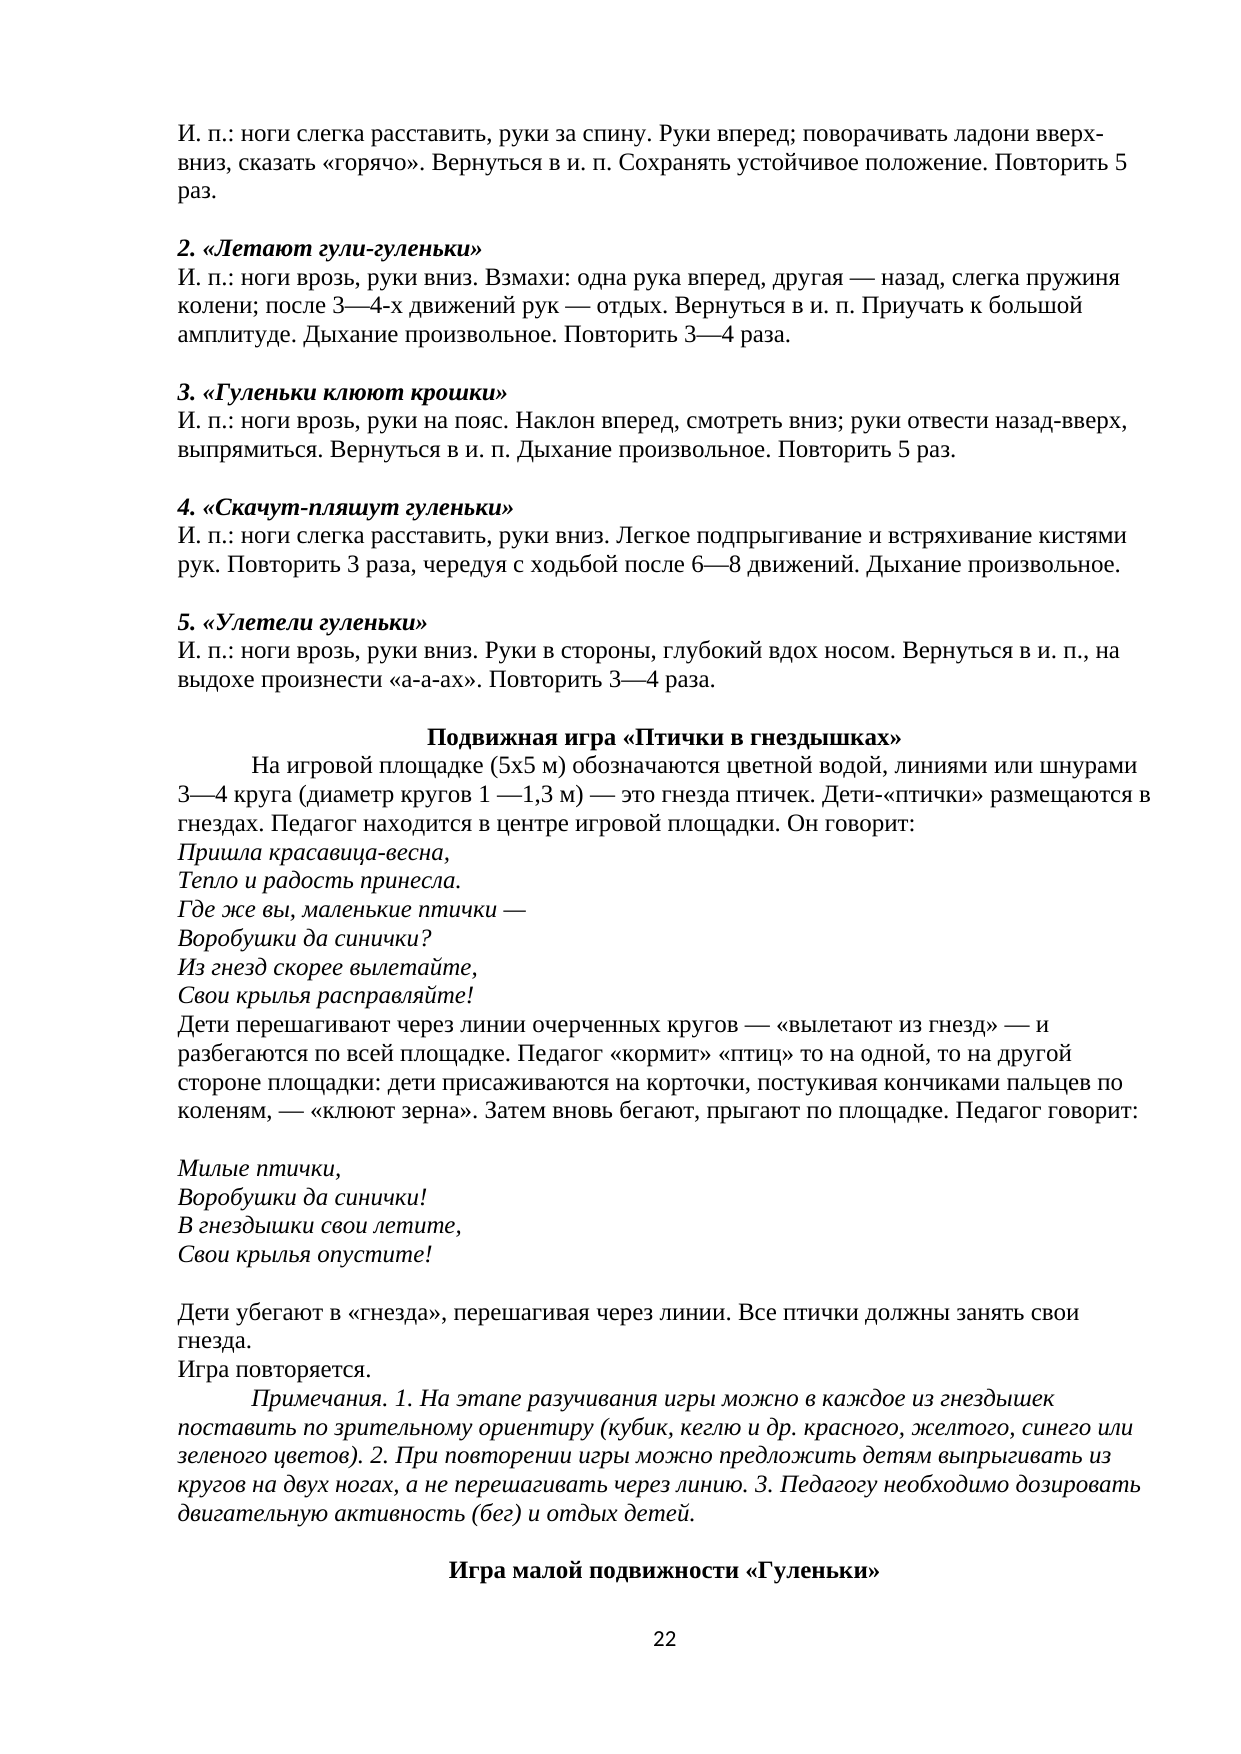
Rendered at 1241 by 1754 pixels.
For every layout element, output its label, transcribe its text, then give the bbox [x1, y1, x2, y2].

text Подвижная игра «Птички в гнездышках» [177, 722, 1152, 751]
text Примечания. 1. На этапе разучивания игры можно в каждое из гнездышек поставить по зрительному ориентиру (кубик, кеглю и др. красного, желтого, синего или зеленого цветов). 2. При повторении игры можно предложить детям выпрыгивать из кругов на двух ногах, а не перешагивать через линию. 3. Педагогу необходимо дозировать двигательную активность (бег) и отдых детей. [177, 1383, 1152, 1527]
text Свои крылья расправляйте! [177, 981, 1152, 1009]
text 3. «Гуленьки клюют крошки» [177, 377, 1152, 406]
text 4. «Скачут-пляшут гуленьки» [177, 492, 1152, 521]
text Тепло и радость принесла. [177, 866, 1152, 894]
text И. п.: ноги врозь, руки вниз. Руки в стороны, глубокий вдох носом. Вернуться в и. п., на выдохе произнести «а-а-ах». Повторить 3—4 раза. [177, 636, 1152, 693]
text Пришла красавица-весна, [177, 837, 1152, 866]
text И. п.: ноги слегка расставить, руки за спину. Руки вперед; поворачивать ладони вверх-вниз, сказать «горячо». Вернуться в и. п. Сохранять устойчивое положение. Повторить 5 раз. [177, 118, 1152, 204]
text 2. «Летают гули-гуленьки» [177, 233, 1152, 262]
text На игровой площадке (5x5 м) обозначаются цветной водой, линиями или шнурами 3—4 круга (диаметр кругов 1 —1,3 м) — это гнезда птичек. Дети-«птички» размещаются в гнездах. Педагог находится в центре игровой площадки. Он говорит: [177, 751, 1152, 837]
text И. п.: ноги врозь, руки вниз. Взмахи: одна рука вперед, другая — назад, слегка пружиня колени; после 3—4-х движений рук — отдых. Вернуться в и. п. Приучать к большой амплитуде. Дыхание произвольное. Повторить 3—4 раза. [177, 262, 1152, 348]
text Где же вы, маленькие птички — [177, 894, 1152, 923]
text Из гнезд скорее вылетайте, [177, 952, 1152, 981]
text Дети перешагивают через линии очерченных кругов — «вылетают из гнезд» — и разбегаются по всей площадке. Педагог «кормит» «птиц» то на одной, то на другой стороне площадки: дети присаживаются на корточки, постукивая кончиками пальцев по коленям, — «клюют зерна». Затем вновь бегают, прыгают по площадке. Педагог говорит: [177, 1009, 1152, 1124]
text Игра повторяется. [177, 1354, 1152, 1383]
text Милые птички, [177, 1153, 1152, 1182]
text Свои крылья опустите! [177, 1239, 1152, 1268]
text Воробушки да синички? [177, 923, 1152, 952]
text В гнездышки свои летите, [177, 1211, 1152, 1239]
text 5. «Улетели гуленьки» [177, 607, 1152, 636]
text Дети убегают в «гнезда», перешагивая через линии. Все птички должны занять свои гнезда. [177, 1297, 1152, 1354]
text И. п.: ноги слегка расставить, руки вниз. Легкое подпрыгивание и встряхивание кистями рук. Повторить 3 раза, чередуя с ходьбой после 6—8 движений. Дыхание произвольное. [177, 521, 1152, 578]
text Воробушки да синички! [177, 1182, 1152, 1211]
text Игра малой подвижности «Гуленьки» [177, 1556, 1152, 1584]
text И. п.: ноги врозь, руки на пояс. Наклон вперед, смотреть вниз; руки отвести назад-вверх, выпрямиться. Вернуться в и. п. Дыхание произвольное. Повторить 5 раз. [177, 406, 1152, 463]
